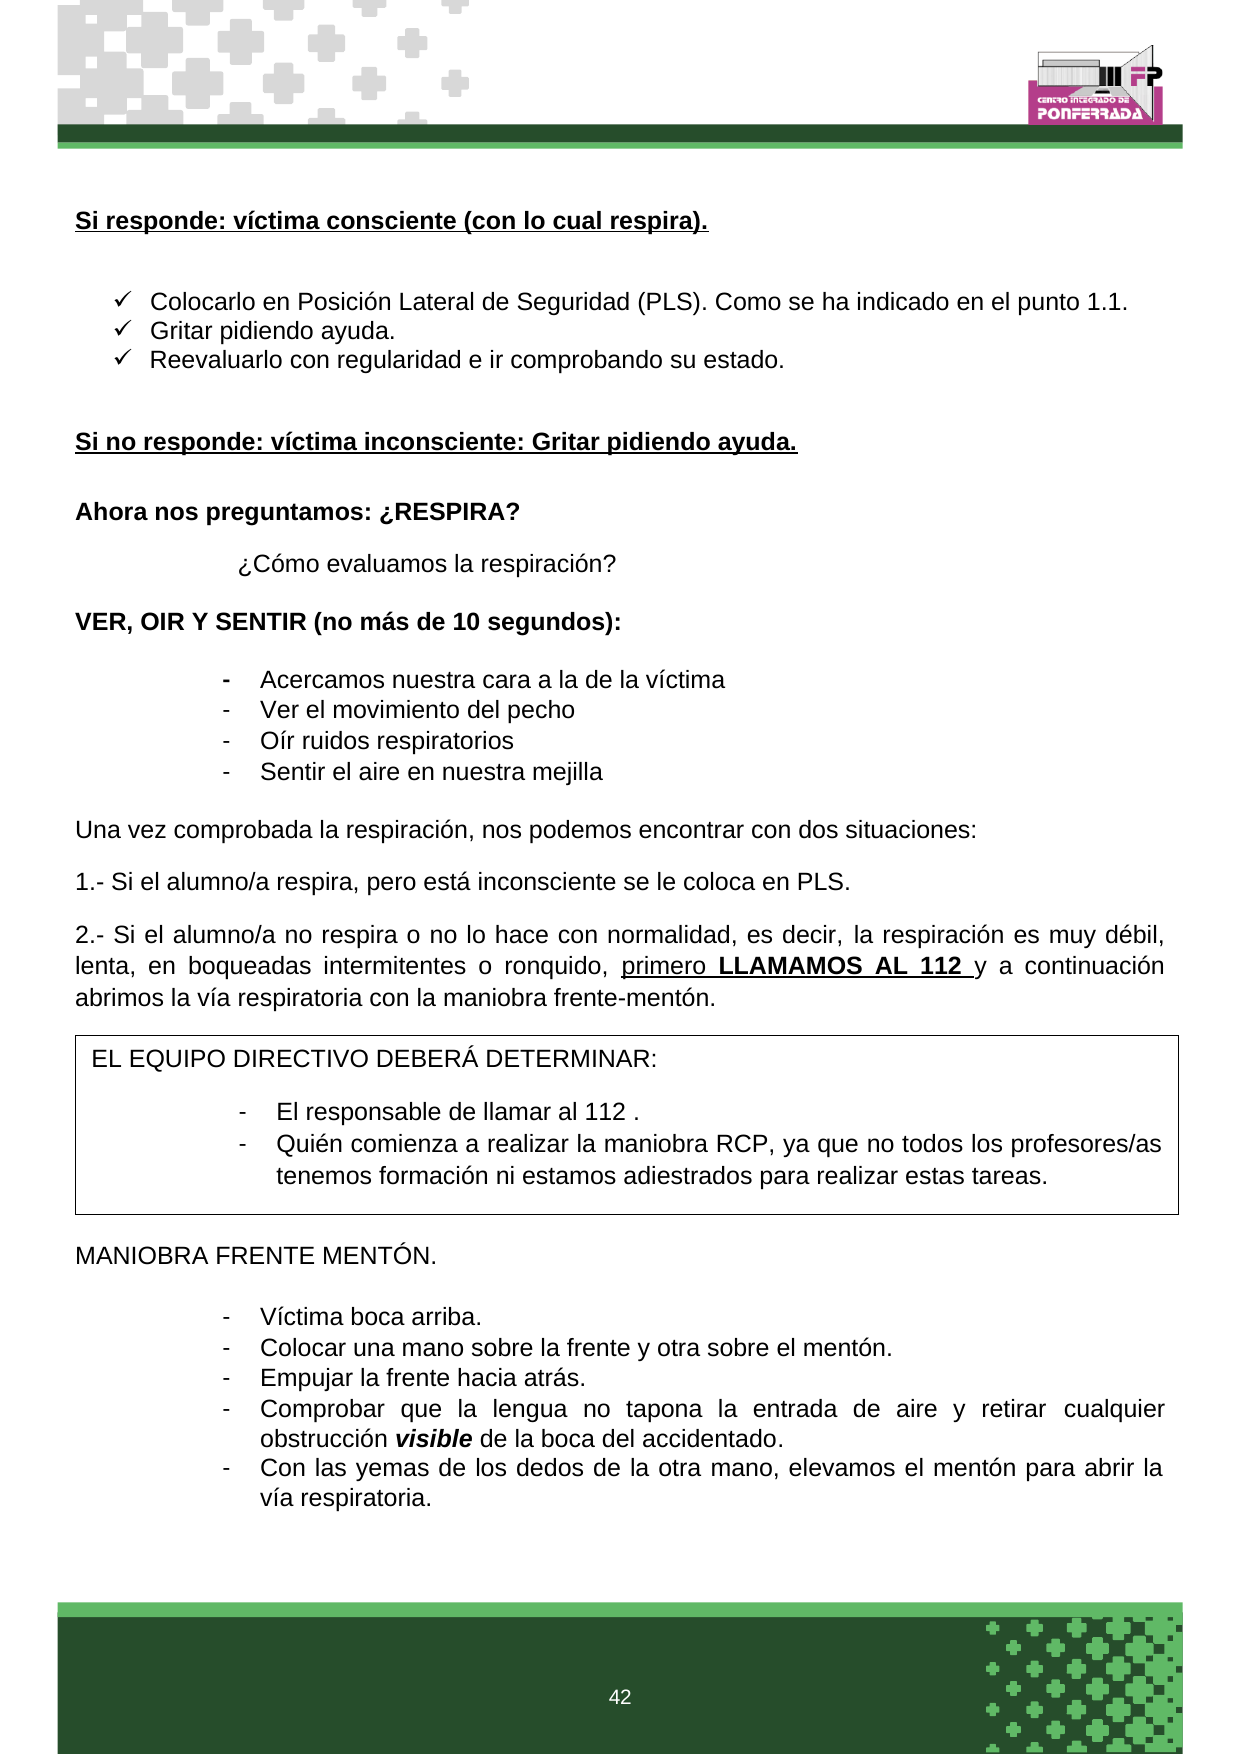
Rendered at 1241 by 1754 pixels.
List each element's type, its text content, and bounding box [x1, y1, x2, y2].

list Sentir el aire en nuestra mejilla [222, 756, 1165, 786]
text VER, OIR Y SENTIR (no más de 10 segundos): [75, 607, 1165, 635]
list Empujar la frente hacia atrás. [222, 1362, 1165, 1393]
list Gritar pidiendo ayuda. [112, 316, 1165, 345]
text 2.- Si el alumno/a no respira o no lo hace con normalidad, es decir, la respiración es muy débil, lenta, en boqueadas intermitentes o ronquido, primero LLAMAMOS AL 112 y a continuación abrimos la vía respiratoria con la maniobra frente-mentón. [75, 920, 1165, 1012]
text ¿Cómo evaluamos la respiración? [237, 549, 1165, 578]
list Colocarlo en Posición Lateral de Seguridad (PLS). Como se ha indicado en el punto 1.1. [112, 287, 1165, 316]
text Si no responde: víctima inconsciente: Gritar pidiendo ayuda. [75, 427, 1165, 456]
list Oír ruidos respiratorios [222, 725, 1165, 756]
text Si responde: víctima consciente (con lo cual respira). [75, 206, 1165, 235]
list Comprobar que la lengua no tapona la entrada de aire y retirar cualquier obstrucción visible de la boca del accidentado. [222, 1393, 1165, 1452]
text Una vez comprobada la respiración, nos podemos encontrar con dos situaciones: [75, 815, 1165, 844]
text 1.- Si el alumno/a respira, pero está inconsciente se le coloca en PLS. [75, 867, 1165, 896]
picture [1028, 45, 1163, 125]
subtitle Maniobra frente mentón. [75, 1215, 1165, 1270]
text Ahora nos preguntamos: ¿RESPIRA? [75, 496, 1165, 525]
subtitle Maniobra frente mentón. [76, 1036, 1165, 1214]
list Colocar una mano sobre la frente y otra sobre el mentón. [222, 1332, 1165, 1362]
list Ver el movimiento del pecho [222, 695, 1165, 725]
list Víctima boca arriba. [222, 1301, 1165, 1332]
list Acercamos nuestra cara a la de la víctima [222, 664, 1165, 695]
list Con las yemas de los dedos de la otra mano, elevamos el mentón para abrir la vía respiratoria. [222, 1452, 1165, 1512]
list Reevaluarlo con regularidad e ir comprobando su estado. [112, 345, 1165, 374]
